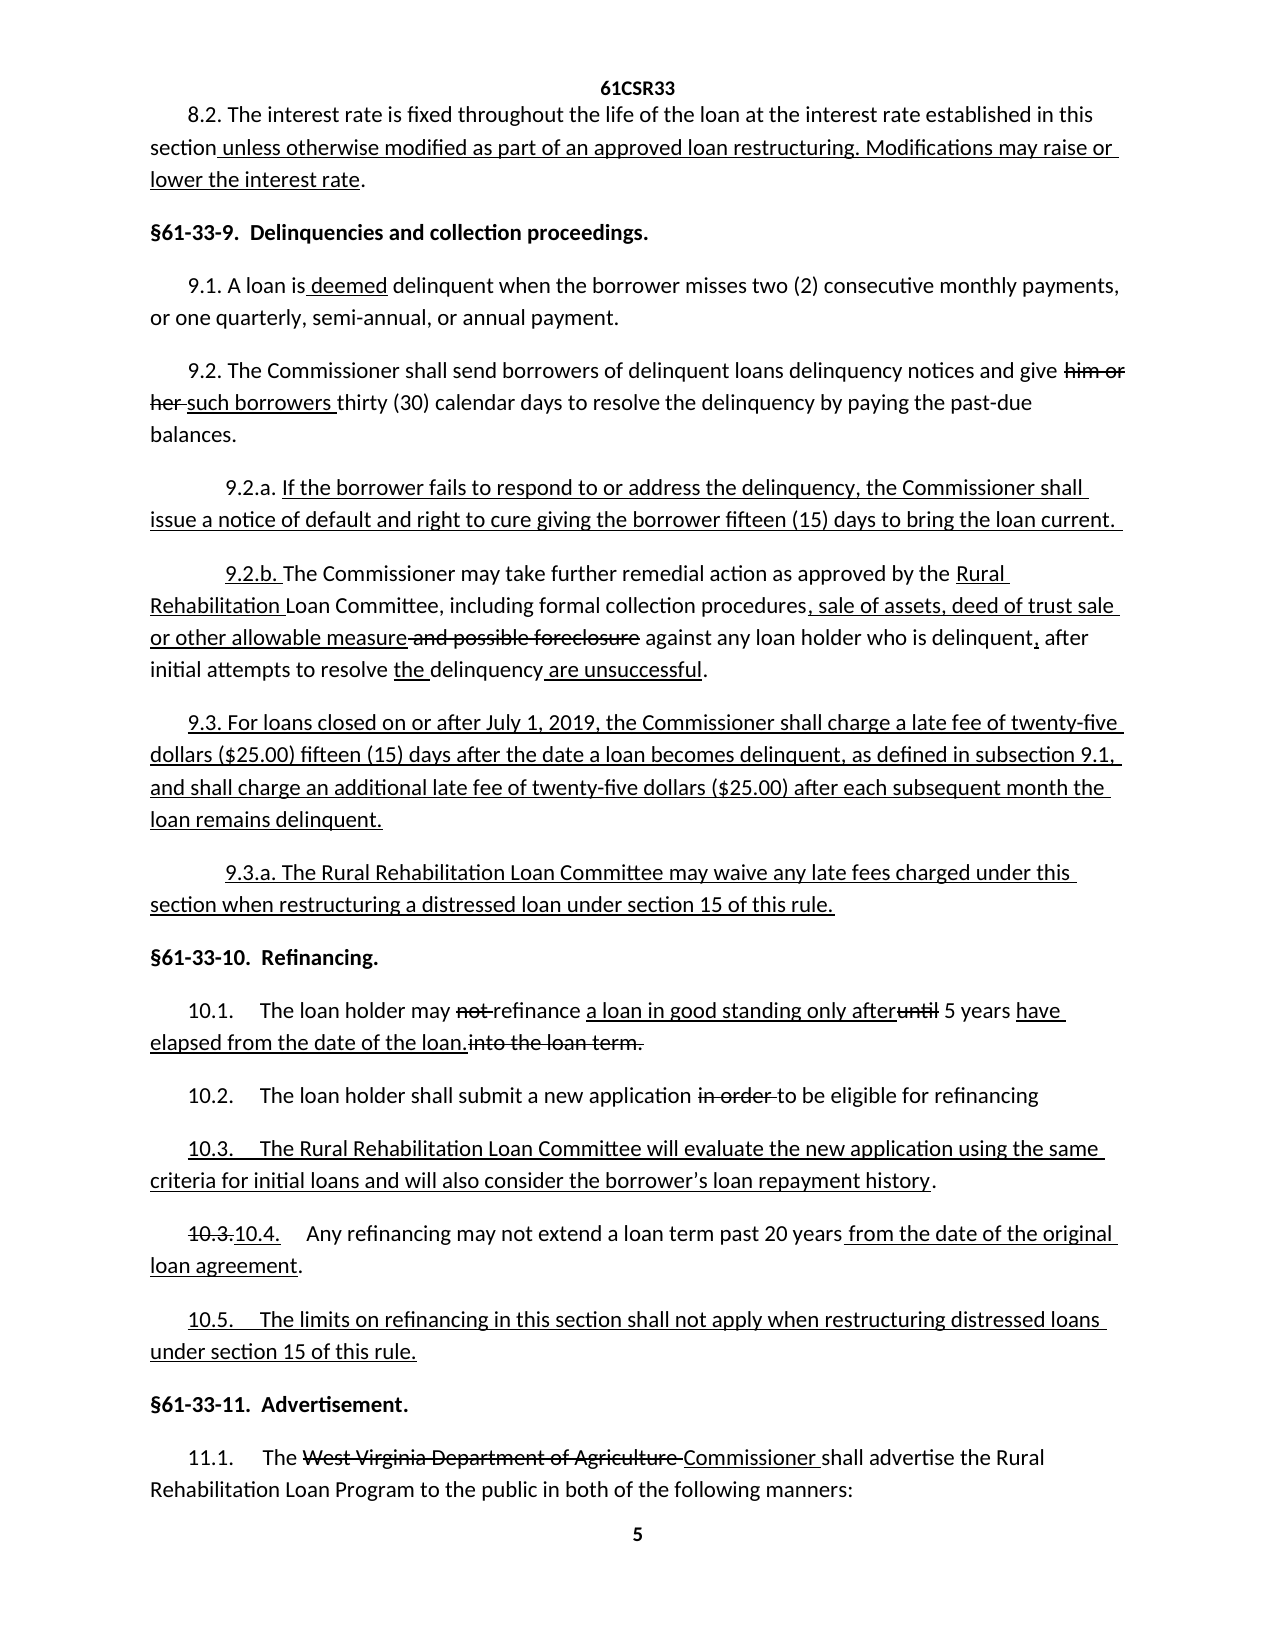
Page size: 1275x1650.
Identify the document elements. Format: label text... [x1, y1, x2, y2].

text §61-33-11. Advertisement. [150, 1390, 1125, 1418]
text 8.2. The interest rate is fixed throughout the life of the loan at the interest rate established in this section unless otherwise modified as part of an approved loan restructuring. Modifications may raise or lower the interest rate. [150, 100, 1125, 193]
text 10.1. The loan holder may not refinance a loan in good standing only afteruntil 5 years have elapsed from the date of the loan.into the loan term. [150, 996, 1125, 1056]
text §61-33-9. Delinquencies and collection proceedings. [150, 218, 1125, 246]
text 9.3.a. The Rural Rehabilitation Loan Committee may waive any late fees charged under this section when restructuring a distressed loan under section 15 of this rule. [150, 858, 1125, 918]
text 9.2.a. If the borrower fails to respond to or address the delinquency, the Commissioner shall issue a notice of default and right to cure giving the borrower fifteen (15) days to bring the loan current. [150, 473, 1125, 534]
text 9.2.b. The Commissioner may take further remedial action as approved by the Rural Rehabilitation Loan Committee, including formal collection procedures, sale of assets, deed of trust sale or other allowable measure and possible foreclosure against any loan holder who is delinquent, after initial attempts to resolve the delinquency are unsuccessful. [150, 559, 1125, 683]
text 9.2. The Commissioner shall send borrowers of delinquent loans delinquency notices and give him or her such borrowers thirty (30) calendar days to resolve the delinquency by paying the past-due balances. [150, 356, 1125, 448]
text 10.3.10.4. Any refinancing may not extend a loan term past 20 years from the date of the original loan agreement. [150, 1219, 1125, 1280]
text §61-33-10. Refinancing. [150, 943, 1125, 971]
text 9.3. For loans closed on or after July 1, 2019, the Commissioner shall charge a late fee of twenty-five dollars ($25.00) fifteen (15) days after the date a loan becomes delinquent, as defined in subsection 9.1, and shall charge an additional late fee of twenty-five dollars ($25.00) after each subsequent month the loan remains delinquent. [150, 708, 1125, 833]
text 9.1. A loan is deemed delinquent when the borrower misses two (2) consecutive monthly payments, or one quarterly, semi-annual, or annual payment. [150, 271, 1125, 331]
text 10.3. The Rural Rehabilitation Loan Committee will evaluate the new application using the same criteria for initial loans and will also consider the borrower’s loan repayment history. [150, 1134, 1125, 1194]
text 11.1. The West Virginia Department of Agriculture Commissioner shall advertise the Rural Rehabilitation Loan Program to the public in both of the following manners: [150, 1443, 1125, 1503]
text 10.5. The limits on refinancing in this section shall not apply when restructuring distressed loans under section 15 of this rule. [150, 1305, 1125, 1365]
text 10.2. The loan holder shall submit a new application in order to be eligible for refinancing [150, 1081, 1125, 1109]
